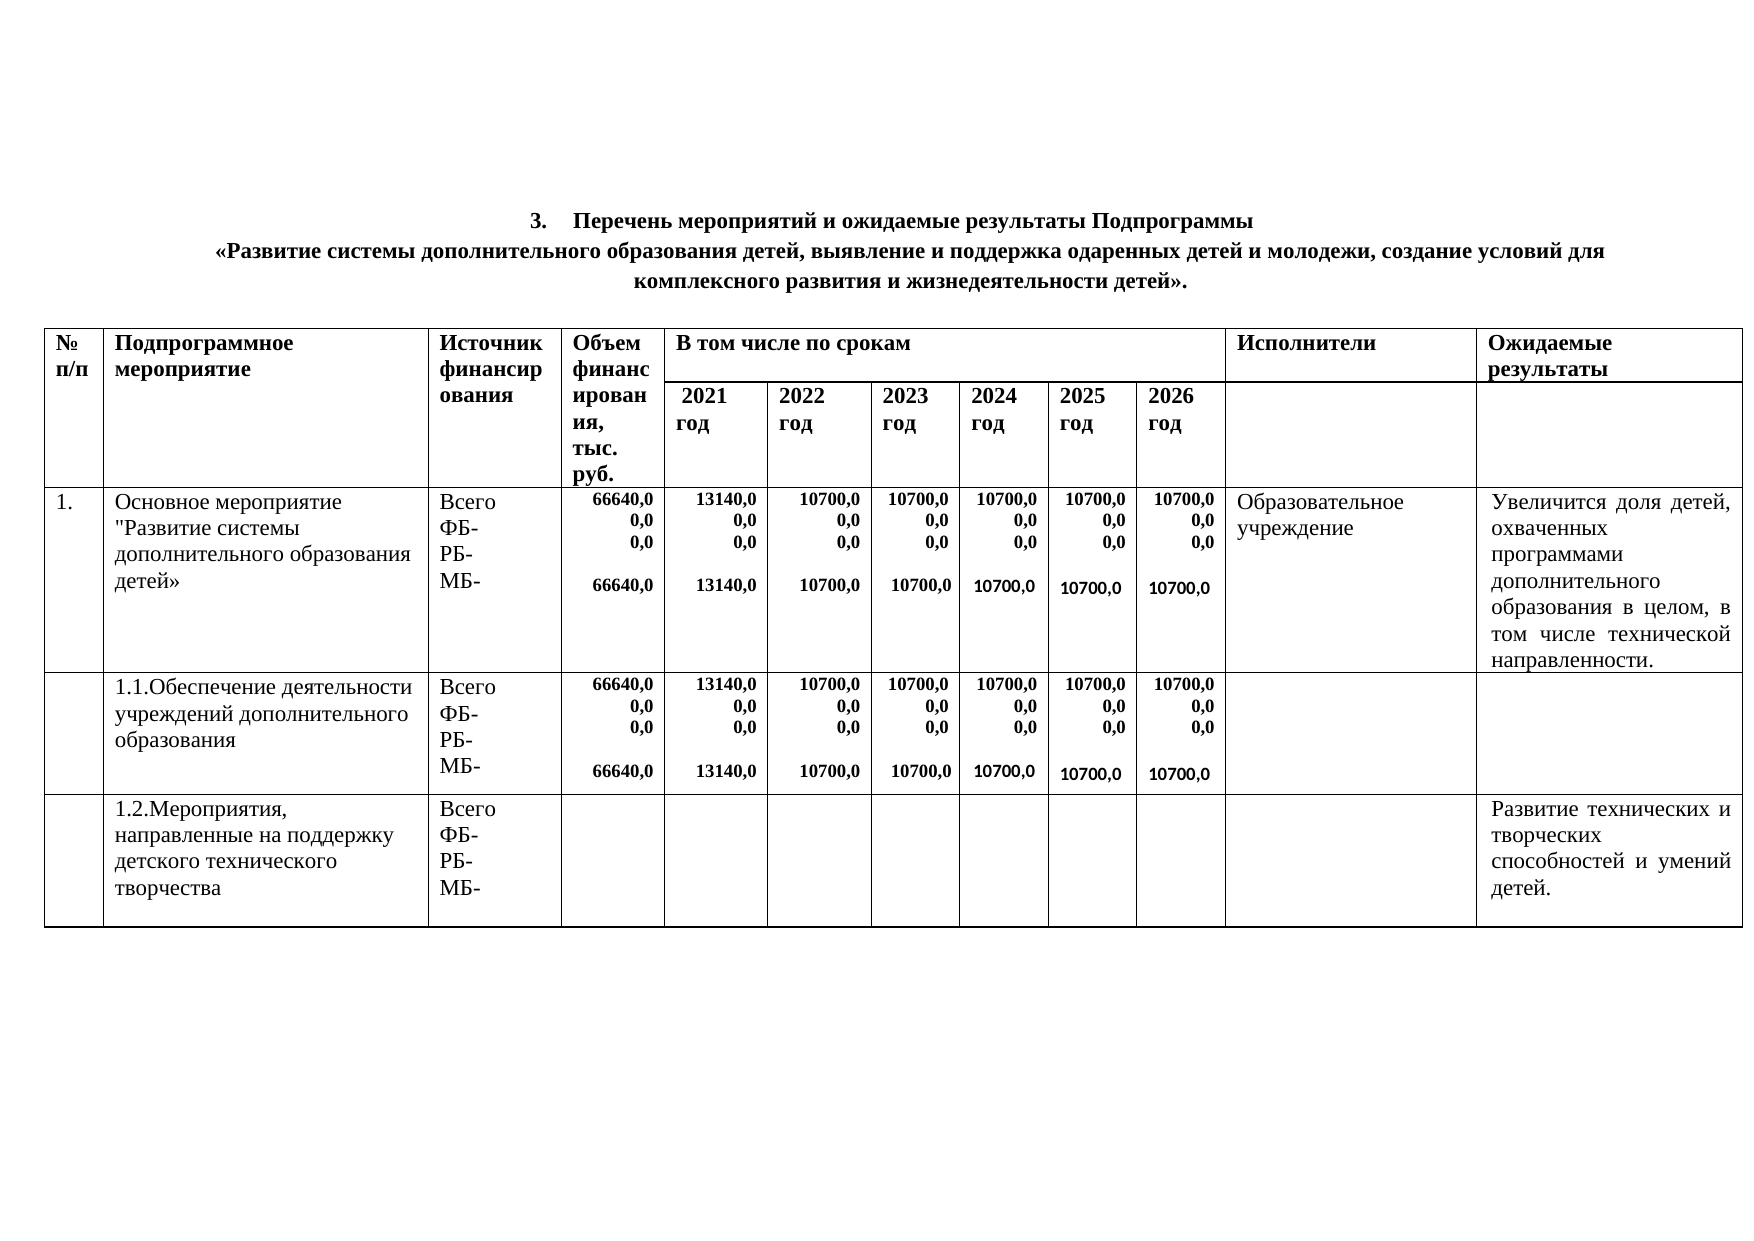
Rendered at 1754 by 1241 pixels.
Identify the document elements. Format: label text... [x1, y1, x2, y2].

table_cell Увеличится доля детей, охваченных программами дополнительного образования в целом, в том числе технической направленности. [1477, 488, 1742, 672]
table_header В том числе по срокам [665, 329, 1225, 381]
table_header Объем финансирования, тыс. руб. [562, 329, 664, 487]
table_cell [768, 795, 871, 926]
table_cell [1226, 795, 1476, 926]
table_cell [1477, 383, 1742, 487]
table_cell [1226, 673, 1476, 794]
table_header Подпрограммное мероприятие [104, 329, 428, 487]
table_header Ожидаемые результаты [1477, 329, 1742, 381]
table_cell [665, 795, 767, 926]
table_cell [45, 673, 103, 794]
table_cell 66640,0 0,0 0,0 66640,0 [562, 673, 664, 794]
table_cell 10700,0 0,0 0,0 10700,0 [872, 488, 959, 672]
table_cell 10700,0 0,0 0,0 10700,0 [768, 673, 871, 794]
table_cell 2026 год [1137, 383, 1225, 487]
table_cell [45, 795, 103, 926]
table_header № п/п [45, 329, 103, 487]
table_cell [562, 795, 664, 926]
table_cell Всего ФБ- РБ- МБ- [429, 795, 561, 926]
table_cell [45, 488, 103, 672]
table_cell [960, 795, 1048, 926]
table_cell 10700,0 0,0 0,0 10700,0 [1049, 488, 1136, 672]
table_header Исполнители [1226, 329, 1476, 381]
table_cell [1049, 795, 1136, 926]
table_cell 10700,0 0,0 0,0 10700,0 [872, 673, 959, 794]
table_cell 2021 год [665, 383, 767, 487]
table_cell 10700,0 0,0 0,0 10700,0 [1137, 488, 1225, 672]
table_cell [1137, 795, 1225, 926]
table_cell 2023 год [872, 383, 959, 487]
table_cell 2025 год [1049, 383, 1136, 487]
table_cell Основное мероприятие "Развитие системы дополнительного образования детей» [104, 488, 428, 672]
table_cell 10700,0 0,0 0,0 10700,0 [768, 488, 871, 672]
table_cell 1.1.Обеспечение деятельности учреждений дополнительного образования [104, 673, 428, 794]
table_cell Образовательное учреждение [1226, 488, 1476, 672]
table_cell 66640,0 0,0 0,0 66640,0 [562, 488, 664, 672]
table_header Источник финансирования [429, 329, 561, 487]
table_cell Всего ФБ- РБ- МБ- [429, 488, 561, 672]
table_cell Развитие технических и творческих способностей и умений детей. [1477, 795, 1742, 926]
table_cell 1.2.Мероприятия, направленные на поддержку детского технического творчества [104, 795, 428, 926]
table_cell 10700,0 0,0 0,0 10700,0 [1049, 673, 1136, 794]
table_cell 2024 год [960, 383, 1048, 487]
table_cell 13140,0 0,0 0,0 13140,0 [665, 673, 767, 794]
table_cell [1226, 383, 1476, 487]
table_cell [1477, 673, 1742, 794]
table_cell 13140,0 0,0 0,0 13140,0 [665, 488, 767, 672]
list «Развитие системы дополнительного образования детей, выявление и поддержка одаренных детей и молодежи, создание условий для комплексного развития и жизнедеятельности детей». [185, 237, 1636, 293]
table_cell 10700,0 0,0 0,0 10700,0 [1137, 673, 1225, 794]
table_cell [872, 795, 959, 926]
table_cell 10700,0 0,0 0,0 10700,0 [960, 673, 1048, 794]
table_cell Всего ФБ- РБ- МБ- [429, 673, 561, 794]
list Перечень мероприятий и ожидаемые результаты Подпрограммы [148, 207, 1636, 233]
table_cell 2022 год [768, 383, 871, 487]
table_cell 10700,0 0,0 0,0 10700,0 [960, 488, 1048, 672]
